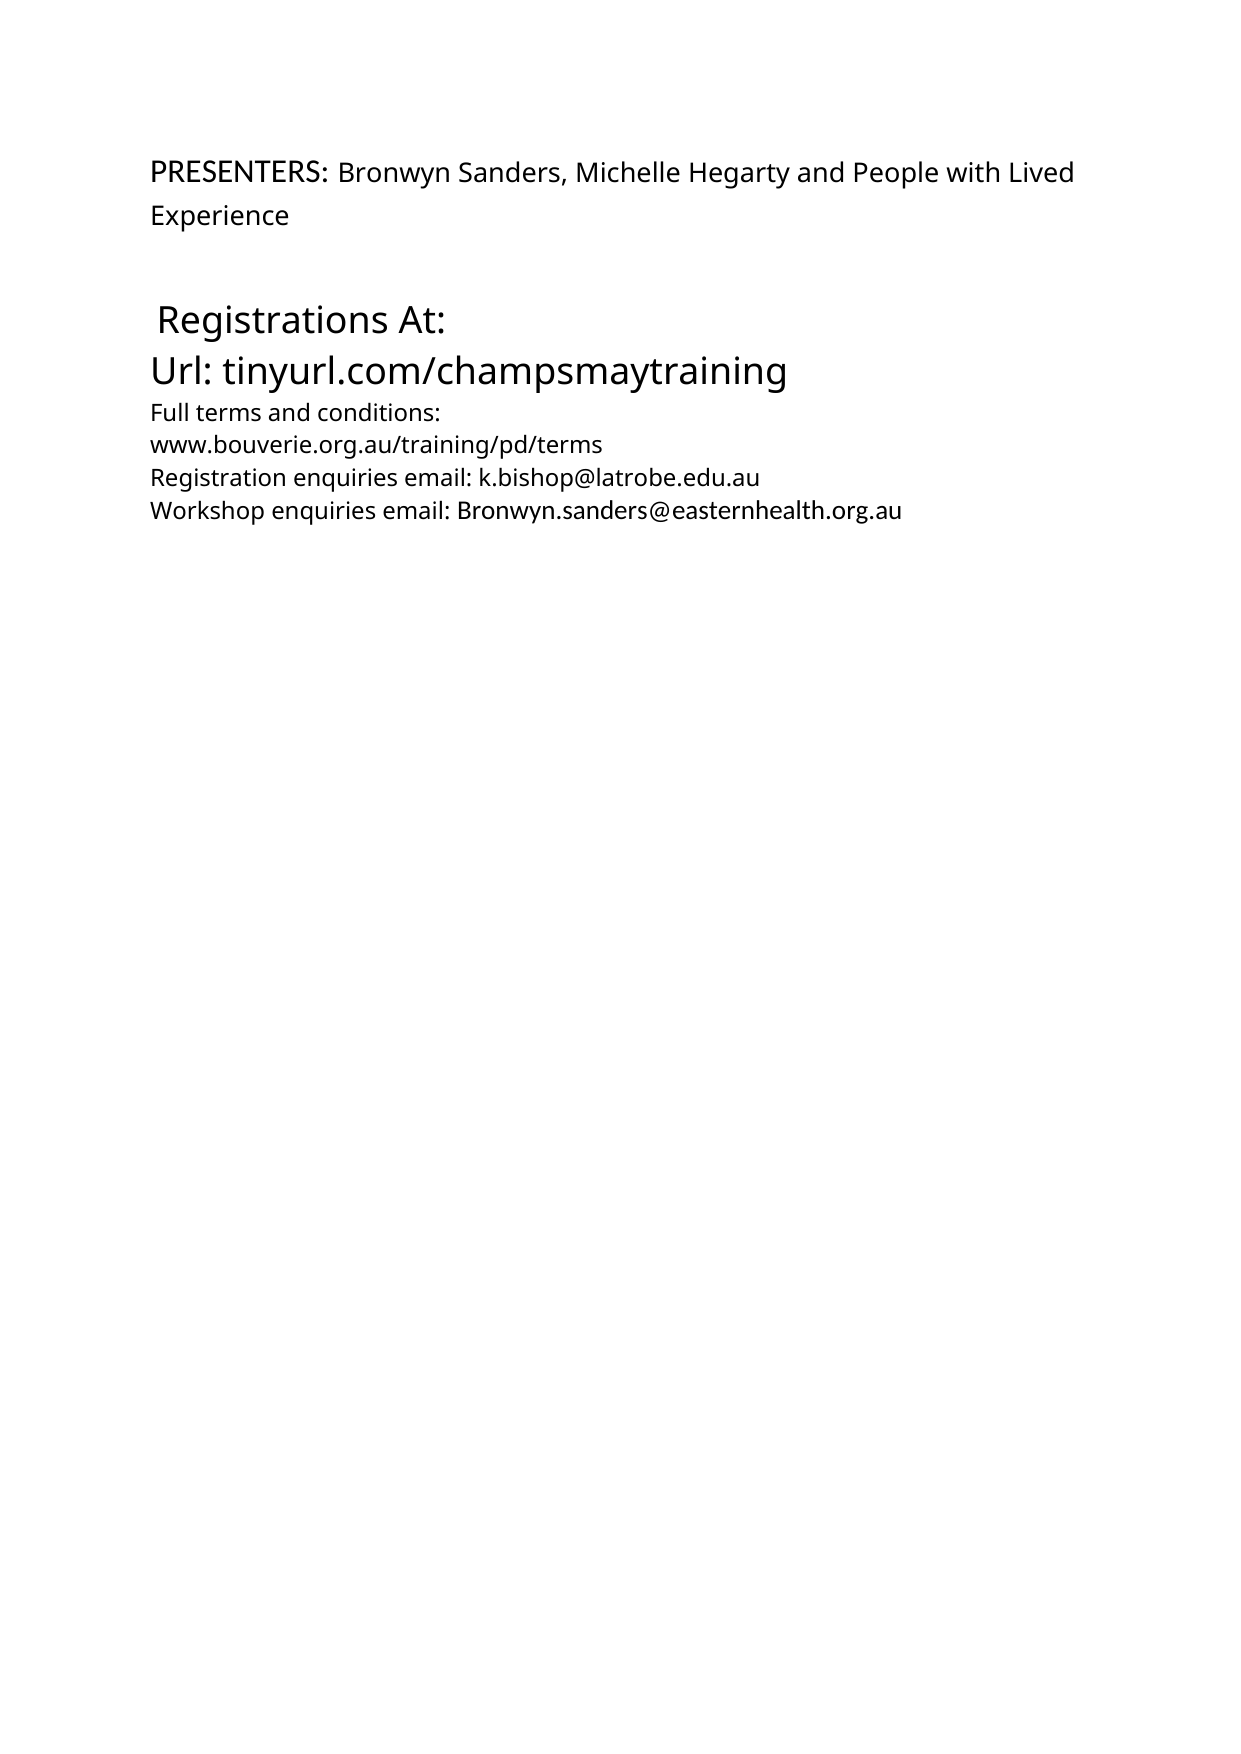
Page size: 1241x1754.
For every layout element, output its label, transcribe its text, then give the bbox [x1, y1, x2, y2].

text Registrations At: [150, 293, 1090, 344]
text Url: tinyurl.com/champsmaytraining [150, 344, 1090, 396]
text Registration enquiries email: k.bishop@latrobe.edu.au [150, 461, 1090, 493]
text PRESENTERS: Bronwyn Sanders, Michelle Hegarty and People with Lived Experience [150, 150, 1090, 233]
text Workshop enquiries email: Bronwyn.sanders@easternhealth.org.au [150, 493, 1090, 527]
text Full terms and conditions: [150, 396, 1090, 428]
text www.bouverie.org.au/training/pd/terms [150, 428, 1090, 461]
